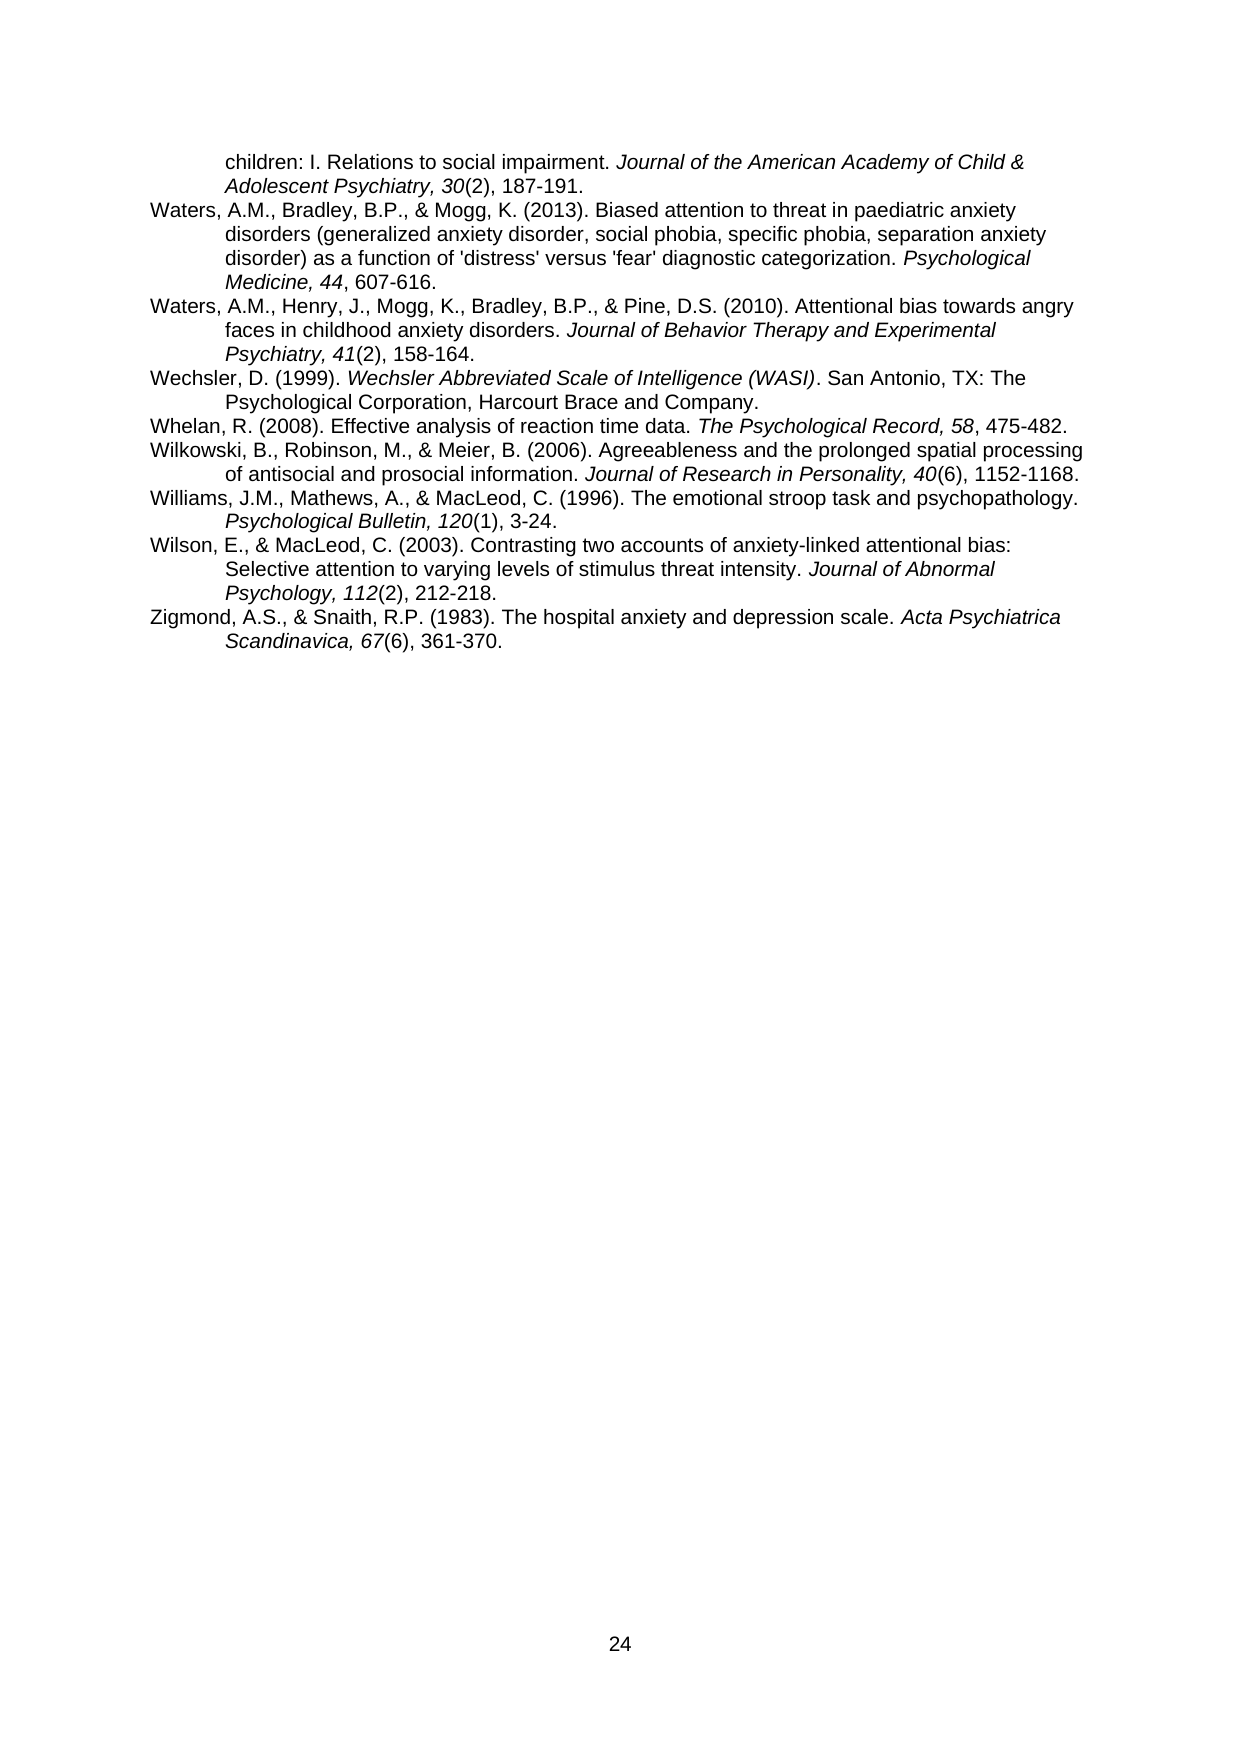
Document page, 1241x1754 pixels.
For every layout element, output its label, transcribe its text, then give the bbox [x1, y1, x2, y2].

text Whelan, R. (2008). Effective analysis of reaction time data. The Psychological Record, 58, 475-482. [150, 413, 1090, 437]
text Waters, A.M., Henry, J., Mogg, K., Bradley, B.P., & Pine, D.S. (2010). Attentional bias towards angry faces in childhood anxiety disorders. Journal of Behavior Therapy and Experimental Psychiatry, 41(2), 158-164. [150, 294, 1090, 366]
text Waters, A.M., Bradley, B.P., & Mogg, K. (2013). Biased attention to threat in paediatric anxiety disorders (generalized anxiety disorder, social phobia, specific phobia, separation anxiety disorder) as a function of 'distress' versus 'fear' diagnostic categorization. Psychological Medicine, 44, 607-616. [150, 198, 1090, 294]
text Wilson, E., & MacLeod, C. (2003). Contrasting two accounts of anxiety-linked attentional bias: Selective attention to varying levels of stimulus threat intensity. Journal of Abnormal Psychology, 112(2), 212-218. [150, 533, 1090, 605]
text Wechsler, D. (1999). Wechsler Abbreviated Scale of Intelligence (WASI). San Antonio, TX: The Psychological Corporation, Harcourt Brace and Company. [150, 366, 1090, 413]
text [150, 150, 1090, 198]
text Williams, J.M., Mathews, A., & MacLeod, C. (1996). The emotional stroop task and psychopathology. Psychological Bulletin, 120(1), 3-24. [150, 485, 1090, 533]
text Zigmond, A.S., & Snaith, R.P. (1983). The hospital anxiety and depression scale. Acta Psychiatrica Scandinavica, 67(6), 361-370. [150, 605, 1090, 653]
text Wilkowski, B., Robinson, M., & Meier, B. (2006). Agreeableness and the prolonged spatial processing of antisocial and prosocial information. Journal of Research in Personality, 40(6), 1152-1168. [150, 437, 1090, 485]
